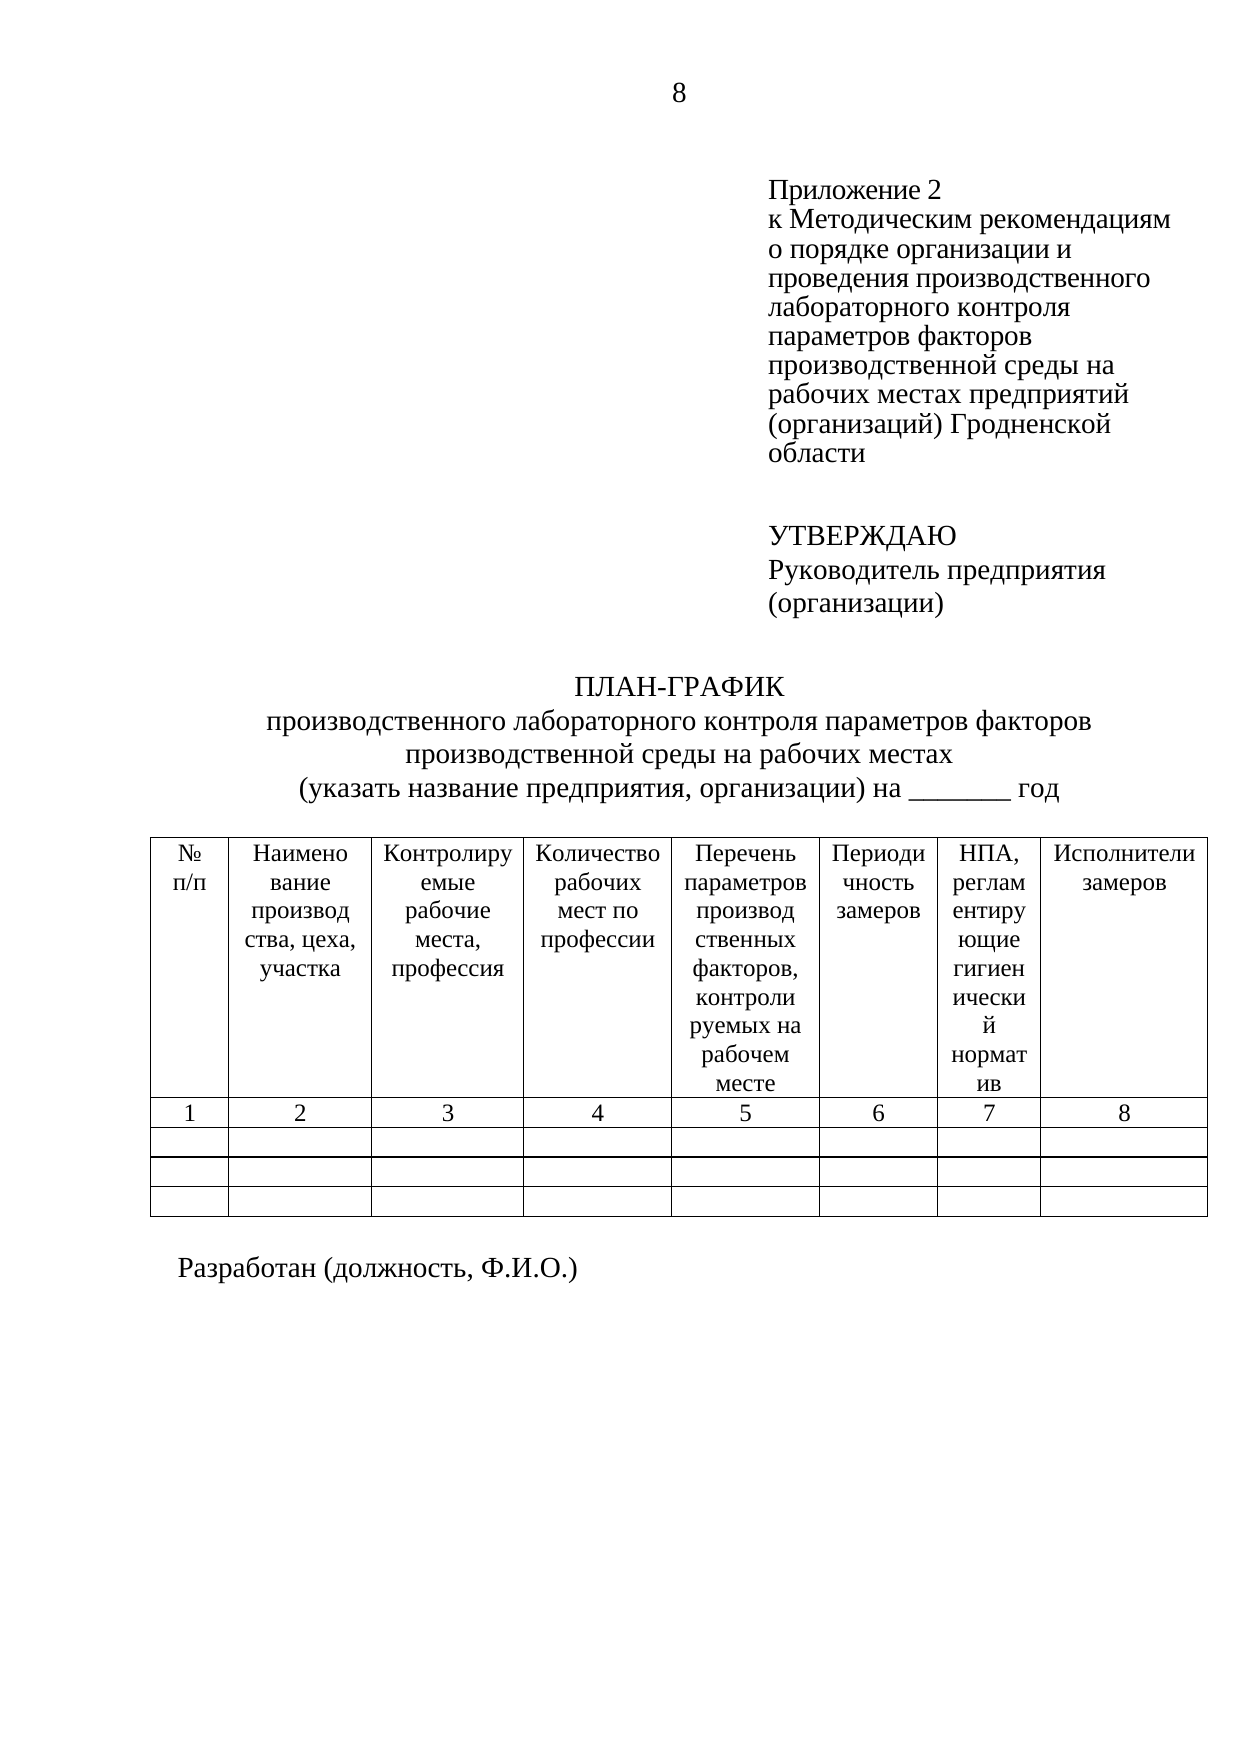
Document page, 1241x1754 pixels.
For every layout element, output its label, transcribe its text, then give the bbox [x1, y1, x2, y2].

text Руководитель предприятия (организации) [768, 552, 1181, 619]
table_cell 3 [372, 1098, 523, 1127]
text (указать название предприятия, организации) на _______ год [177, 770, 1181, 803]
table_cell [524, 1128, 671, 1156]
table_cell [820, 1128, 937, 1156]
table_cell [524, 1187, 671, 1216]
table_cell 8 [1041, 1098, 1207, 1127]
table_header Периодичность замеров [820, 838, 937, 1097]
table_cell 6 [820, 1098, 937, 1127]
table_cell [151, 1158, 228, 1186]
text ПЛАН-ГРАФИК [177, 669, 1181, 703]
table_cell [672, 1187, 819, 1216]
text Разработан (должность, Ф.И.О.) [177, 1251, 1181, 1284]
table_cell [151, 1128, 228, 1156]
table_header НПА, регламентирующие гигиенический норматив [938, 838, 1040, 1097]
table_cell [229, 1187, 371, 1216]
table_cell [372, 1128, 523, 1156]
table_cell 4 [524, 1098, 671, 1127]
text Приложение 2 [768, 176, 1181, 206]
text к Методическим рекомендациям о порядке организации и проведения производственного лабораторного контроля параметров факторов производственной среды на рабочих местах предприятий (организаций) Гродненской области [768, 206, 1181, 468]
text производственного лабораторного контроля параметров факторов производственной среды на рабочих местах [177, 703, 1181, 770]
table_cell [1041, 1158, 1207, 1186]
table_cell [372, 1158, 523, 1186]
table_cell [672, 1158, 819, 1186]
table_cell 2 [229, 1098, 371, 1127]
table_cell 5 [672, 1098, 819, 1127]
table_header Количество рабочих мест по профессии [524, 838, 671, 1097]
text УТВЕРЖДАЮ [768, 518, 1181, 552]
table_cell [938, 1158, 1040, 1186]
table_cell [938, 1128, 1040, 1156]
table_header Перечень параметровпроизвод ственных факторов, контроли руемых на рабочем месте [672, 838, 819, 1097]
table_header № п/п [151, 838, 228, 1097]
table_header Контролируемые рабочие места, профессия [372, 838, 523, 1097]
table_cell [672, 1128, 819, 1156]
table_cell [151, 1187, 228, 1216]
table_cell [524, 1158, 671, 1186]
table_cell 1 [151, 1098, 228, 1127]
table_cell [1041, 1128, 1207, 1156]
table_cell [372, 1187, 523, 1216]
table_cell [1041, 1187, 1207, 1216]
table_cell 7 [938, 1098, 1040, 1127]
table_cell [938, 1187, 1040, 1216]
table_cell [229, 1158, 371, 1186]
table_cell [820, 1187, 937, 1216]
table_cell [820, 1158, 937, 1186]
table_header Наимено вание производ ства, цеха, участка [229, 838, 371, 1097]
table_cell [229, 1128, 371, 1156]
table_header Исполнители замеров [1041, 838, 1207, 1097]
